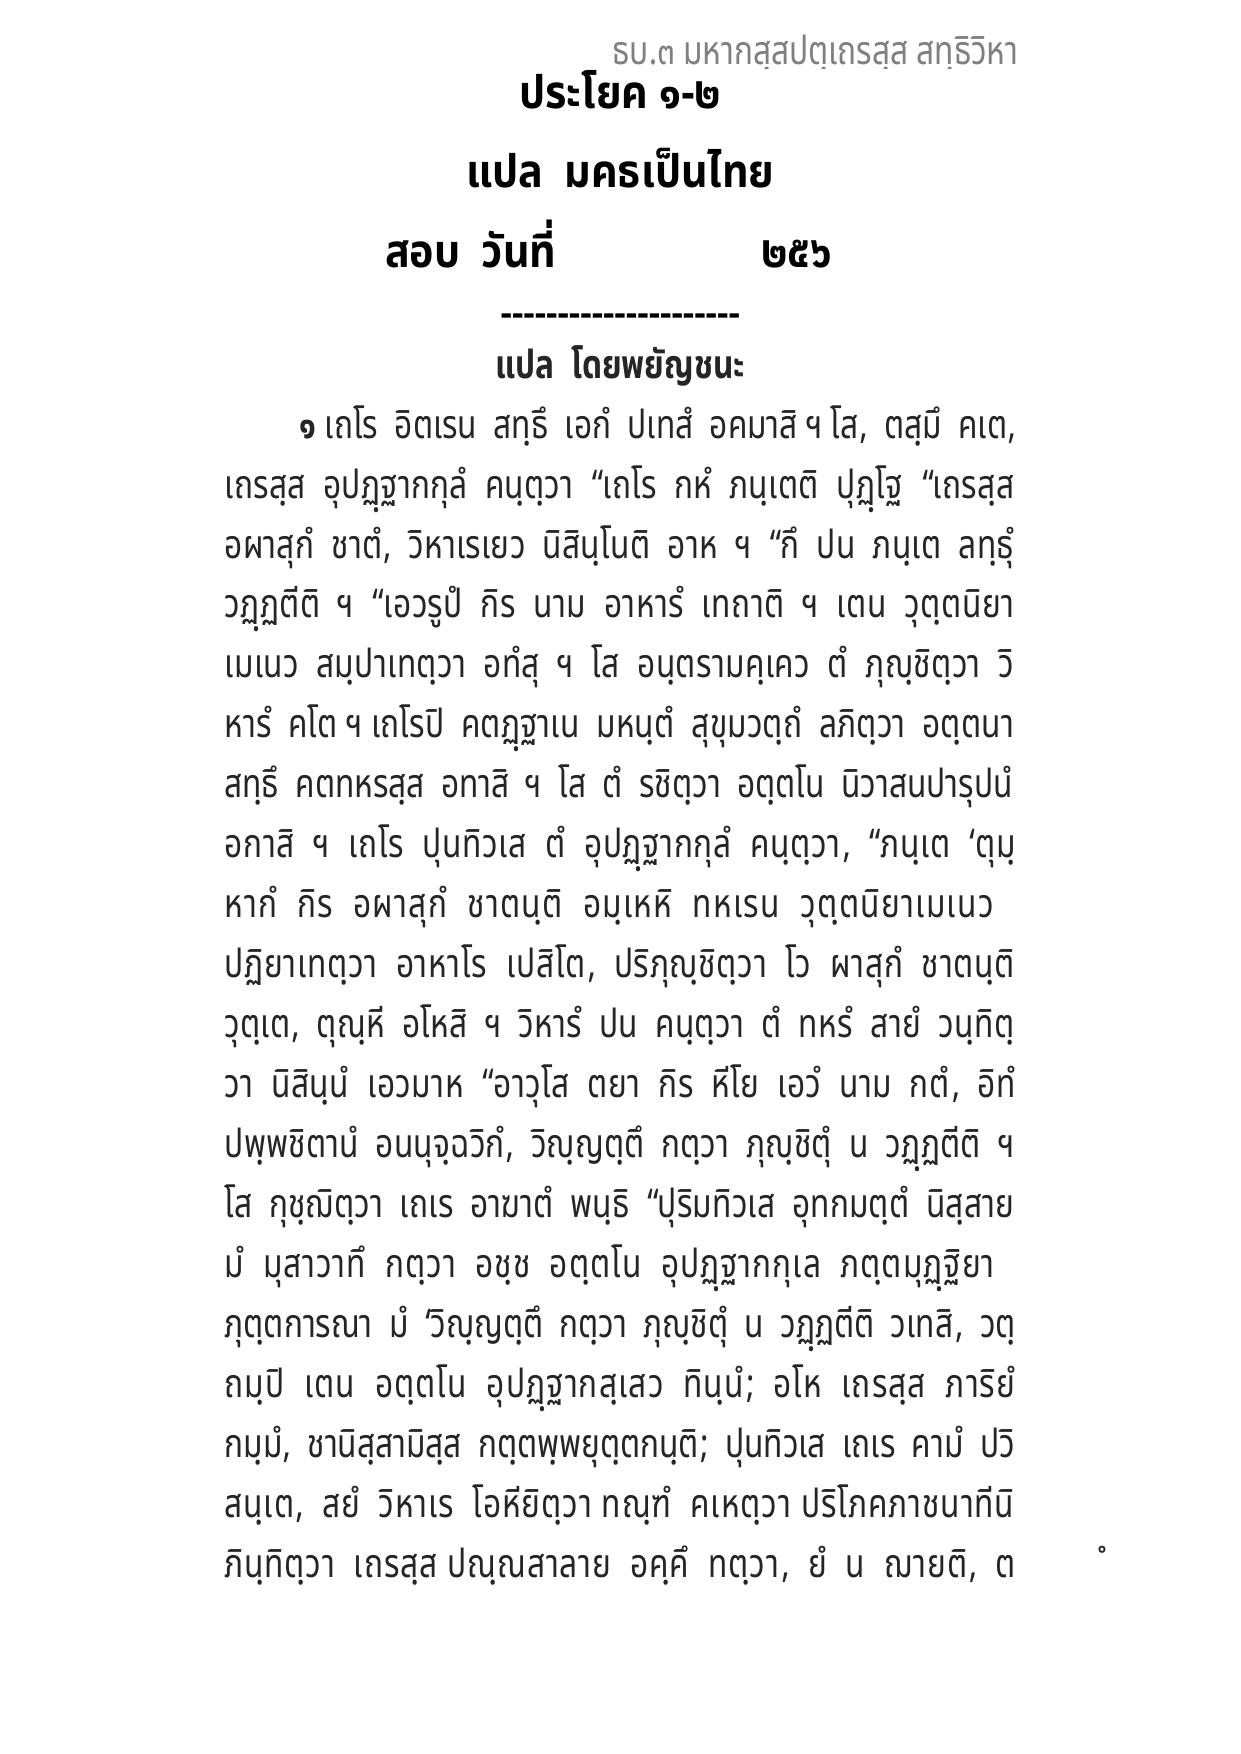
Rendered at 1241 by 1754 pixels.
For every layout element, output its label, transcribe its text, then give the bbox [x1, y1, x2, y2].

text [224, 396, 1016, 1596]
text ประโยค ๑-๒ [224, 59, 1016, 129]
text --------------------- [224, 288, 1016, 336]
text แปล มคธเป็นไทย [224, 139, 1016, 208]
text สอบ วันที่ ๓ เมษายน ๒๕๖๓ [224, 219, 1016, 288]
text แปล โดยพยัญชนะ [224, 336, 1016, 396]
